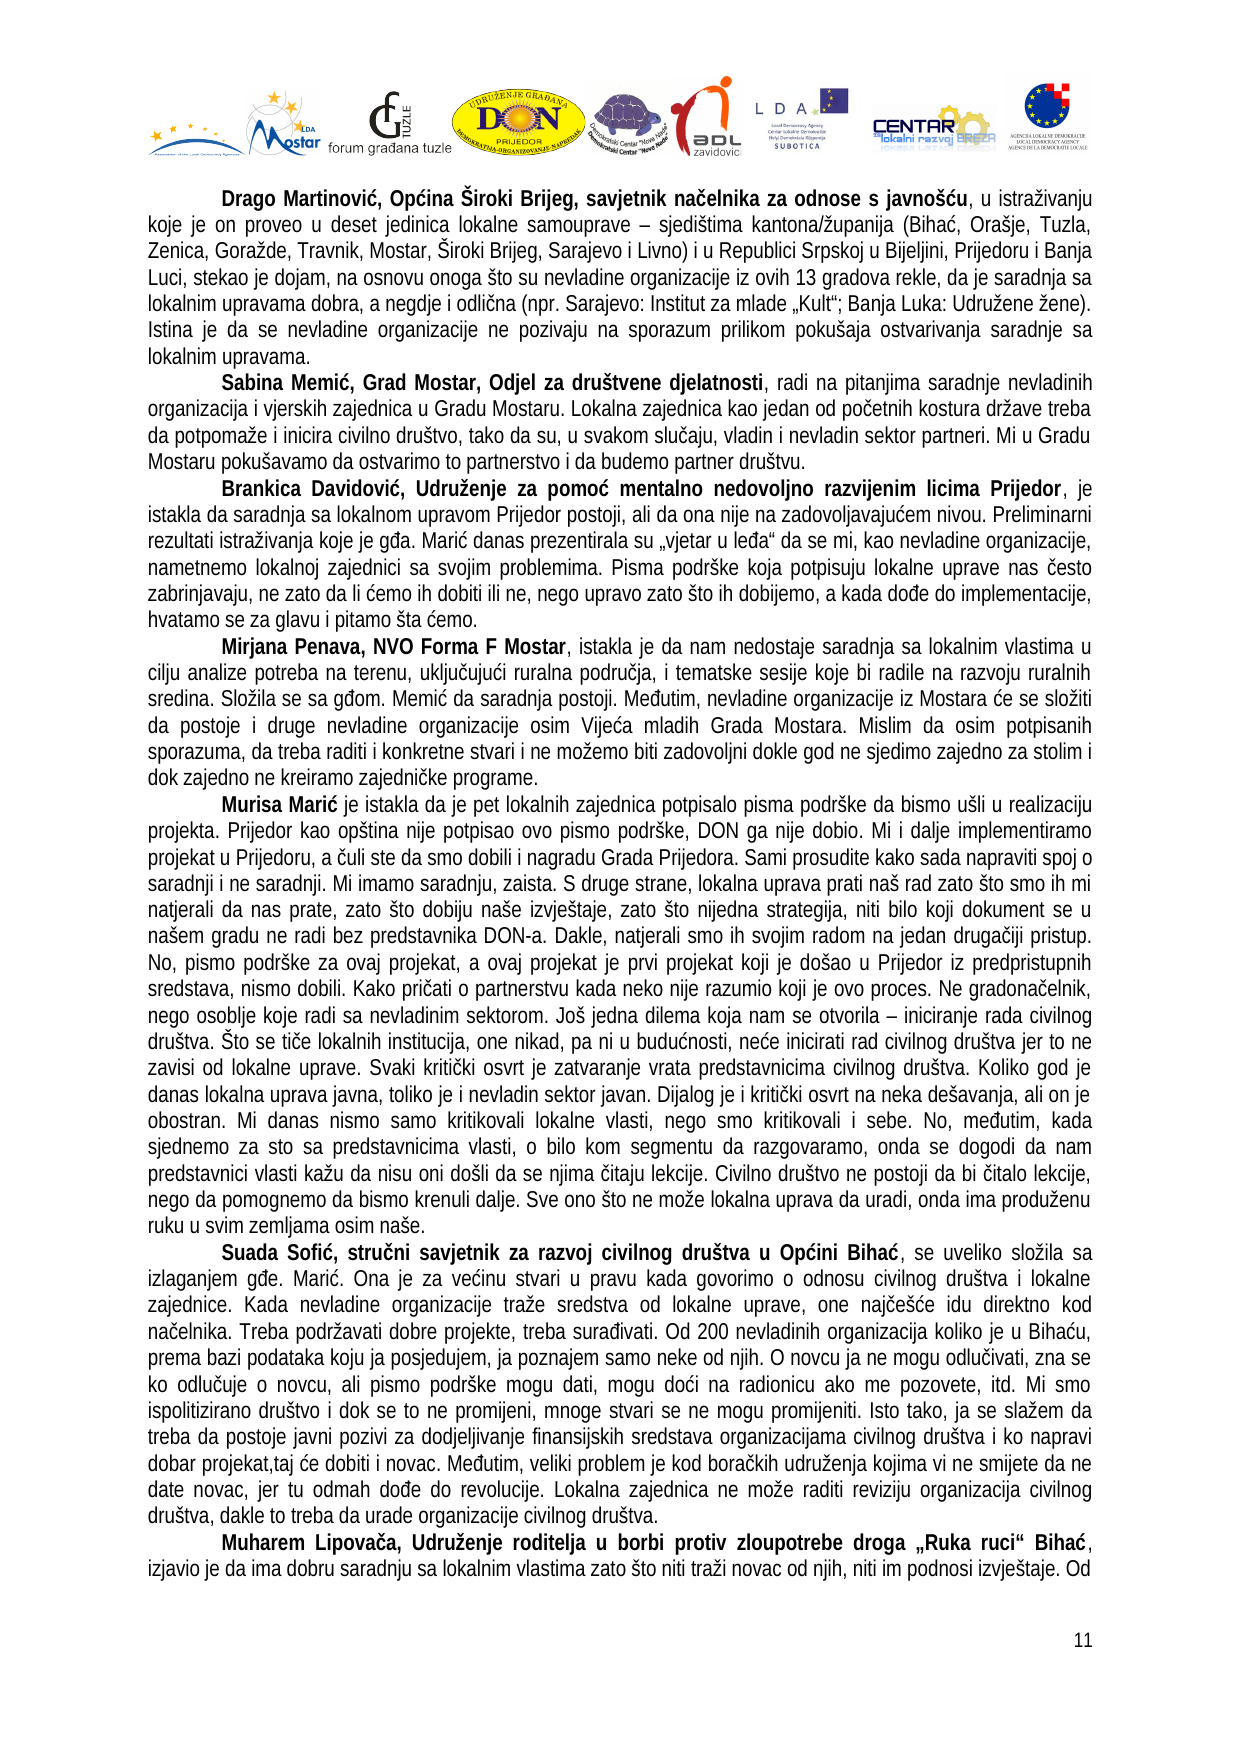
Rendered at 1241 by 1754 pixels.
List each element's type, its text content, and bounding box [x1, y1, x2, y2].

text Drago Martinović, Općina Široki Brijeg, savjetnik načelnika za odnose s javnošću, u istraživanju koje je on proveo u deset jedinica lokalne samouprave – sjedištima kantona/županija (Bihać, Orašje, Tuzla, Zenica, Goražde, Travnik, Mostar, Široki Brijeg, Sarajevo i Livno) i u Republici Srpskoj u Bijeljini, Prijedoru i Banja Luci, stekao je dojam, na osnovu onoga što su nevladine organizacije iz ovih 13 gradova rekle, da je saradnja sa lokalnim upravama dobra, a negdje i odlična (npr. Sarajevo: Institut za mlade „Kult“; Banja Luka: Udružene žene). Istina je da se nevladine organizacije ne pozivaju na sporazum prilikom pokušaja ostvarivanja saradnje sa lokalnim upravama. [148, 184, 1093, 369]
text Brankica Davidović, Udruženje za pomoć mentalno nedovoljno razvijenim licima Prijedor, je istakla da saradnja sa lokalnom upravom Prijedor postoji, ali da ona nije na zadovoljavajućem nivou. Preliminarni rezultati istraživanja koje je gđa. Marić danas prezentirala su „vjetar u leđa“ da se mi, kao nevladine organizacije, nametnemo lokalnoj zajednici sa svojim problemima. Pisma podrške koja potpisuju lokalne uprave nas često zabrinjavaju, ne zato da li ćemo ih dobiti ili ne, nego upravo zato što ih dobijemo, a kada dođe do implementacije, hvatamo se za glavu i pitamo šta ćemo. [148, 474, 1093, 633]
text Sabina Memić, Grad Mostar, Odjel za društvene djelatnosti, radi na pitanjima saradnje nevladinih organizacija i vjerskih zajednica u Gradu Mostaru. Lokalna zajednica kao jedan od početnih kostura države treba da potpomaže i inicira civilno društvo, tako da su, u svakom slučaju, vladin i nevladin sektor partneri. Mi u Gradu Mostaru pokušavamo da ostvarimo to partnerstvo i da budemo partner društvu. [148, 369, 1093, 474]
picture [871, 103, 998, 153]
text Mirjana Penava, NVO Forma F Mostar, istakla je da nam nedostaje saradnja sa lokalnim vlastima u cilju analize potreba na terenu, uključujući ruralna područja, i tematske sesije koje bi radile na razvoju ruralnih sredina. Složila se sa gđom. Memić da saradnja postoji. Međutim, nevladine organizacije iz Mostara će se složiti da postoje i druge nevladine organizacije osim Vijeća mladih Grada Mostara. Mislim da osim potpisanih sporazuma, da treba raditi i konkretne stvari i ne možemo biti zadovoljni dokle god ne sjedimo zajedno za stolim i dok zajedno ne kreiramo zajedničke programe. [148, 633, 1093, 791]
picture [147, 90, 322, 156]
picture [585, 76, 855, 156]
picture [1003, 73, 1093, 156]
text Murisa Marić je istakla da je pet lokalnih zajednica potpisalo pisma podrške da bismo ušli u realizaciju projekta. Prijedor kao opština nije potpisao ovo pismo podrške, DON ga nije dobio. Mi i dalje implementiramo projekat u Prijedoru, a čuli ste da smo dobili i nagradu Grada Prijedora. Sami prosudite kako sada napraviti spoj o saradnji i ne saradnji. Mi imamo saradnju, zaista. S druge strane, lokalna uprava prati naš rad zato što smo ih mi natjerali da nas prate, zato što dobiju naše izvještaje, zato što nijedna strategija, niti bilo koji dokument se u našem gradu ne radi bez predstavnika DON-a. Dakle, natjerali smo ih svojim radom na jedan drugačiji pristup. No, pismo podrške za ovaj projekat, a ovaj projekat je prvi projekat koji je došao u Prijedor iz predpristupnih sredstava, nismo dobili. Kako pričati o partnerstvu kada neko nije razumio koji je ovo proces. Ne gradonačelnik, nego osoblje koje radi sa nevladinim sektorom. Još jedna dilema koja nam se otvorila – iniciranje rada civilnog društva. Što se tiče lokalnih institucija, one nikad, pa ni u budućnosti, neće inicirati rad civilnog društva jer to ne zavisi od lokalne uprave. Svaki kritički osvrt je zatvaranje vrata predstavnicima civilnog društva. Koliko god je danas lokalna uprava javna, toliko je i nevladin sektor javan. Dijalog je i kritički osvrt na neka dešavanja, ali on je obostran. Mi danas nismo samo kritikovali lokalne vlasti, nego smo kritikovali i sebe. No, međutim, kada sjednemo za sto sa predstavnicima vlasti, o bilo kom segmentu da razgovaramo, onda se dogodi da nam predstavnici vlasti kažu da nisu oni došli da se njima čitaju lekcije. Civilno društvo ne postoji da bi čitalo lekcije, nego da pomognemo da bismo krenuli dalje. Sve ono što ne može lokalna uprava da uradi, onda ima produženu ruku u svim zemljama osim naše. [148, 791, 1093, 1239]
text Suada Sofić, stručni savjetnik za razvoj civilnog društva u Općini Bihać, se uveliko složila sa izlaganjem gđe. Marić. Ona je za većinu stvari u pravu kada govorimo o odnosu civilnog društva i lokalne zajednice. Kada nevladine organizacije traže sredstva od lokalne uprave, one najčešće idu direktno kod načelnika. Treba podržavati dobre projekte, treba surađivati. Od 200 nevladinih organizacija koliko je u Bihaću, prema bazi podataka koju ja posjedujem, ja poznajem samo neke od njih. O novcu ja ne mogu odlučivati, zna se ko odlučuje o novcu, ali pismo podrške mogu dati, mogu doći na radionicu ako me pozovete, itd. Mi smo ispolitizirano društvo i dok se to ne promijeni, mnoge stvari se ne mogu promijeniti. Isto tako, ja se slažem da treba da postoje javni pozivi za dodjeljivanje finansijskih sredstava organizacijama civilnog društva i ko napravi dobar projekat,taj će dobiti i novac. Međutim, veliki problem je kod boračkih udruženja kojima vi ne smijete da ne date novac, jer tu odmah dođe do revolucije. Lokalna zajednica ne može raditi reviziju organizacija civilnog društva, dakle to treba da urade organizacije civilnog društva. [148, 1239, 1093, 1529]
